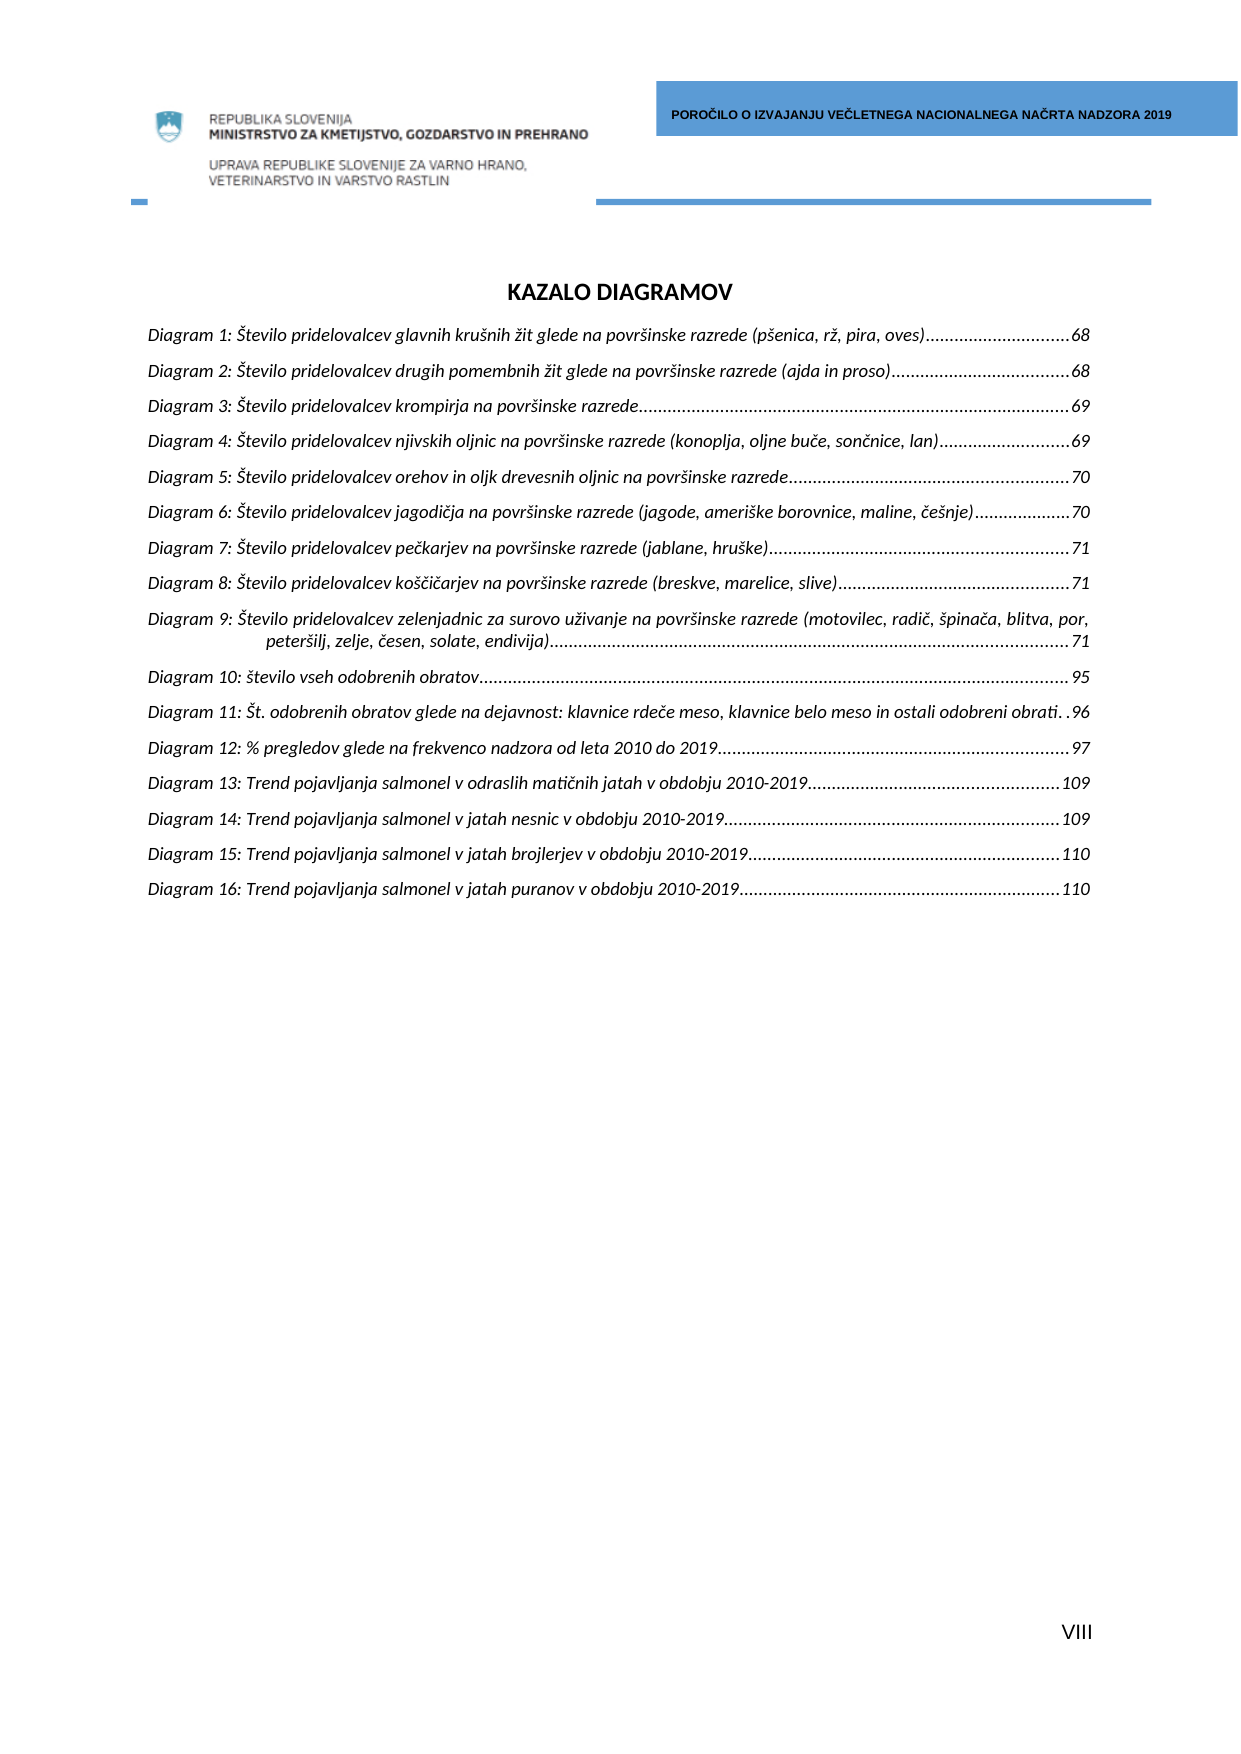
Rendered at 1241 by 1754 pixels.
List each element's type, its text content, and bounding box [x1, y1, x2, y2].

text Diagram 12: % pregledov glede na frekvenco nadzora od leta 2010 do 2019 97 [148, 736, 1093, 759]
text Diagram 7: Število pridelovalcev pečkarjev na površinske razrede (jablane, hruške) 71 [148, 536, 1093, 559]
text Diagram 9: Število pridelovalcev zelenjadnic za surovo uživanje na površinske razrede (motovilec, radič, špinača, blitva, por, peteršilj, zelje, česen, solate, endivija) 71 [148, 607, 1093, 652]
text Diagram 11: Št. odobrenih obratov glede na dejavnost: klavnice rdeče meso, klavnice belo meso in ostali odobreni obrati 96 [148, 700, 1093, 723]
text Diagram 4: Število pridelovalcev njivskih oljnic na površinske razrede (konoplja, oljne buče, sončnice, lan) 69 [148, 429, 1093, 452]
text Diagram 5: Število pridelovalcev orehov in oljk drevesnih oljnic na površinske razrede 70 [148, 465, 1093, 488]
text Diagram 1: Število pridelovalcev glavnih krušnih žit glede na površinske razrede (pšenica, rž, pira, oves) 68 [148, 323, 1093, 346]
text Diagram 16: Trend pojavljanja salmonel v jatah puranov v obdobju 2010-2019 110 [148, 877, 1093, 900]
text Diagram 6: Število pridelovalcev jagodičja na površinske razrede (jagode, ameriške borovnice, maline, češnje) 70 [148, 500, 1093, 523]
text kazalo diagramov [148, 276, 1093, 306]
text Diagram 3: Število pridelovalcev krompirja na površinske razrede 69 [148, 394, 1093, 417]
picture [147, 86, 597, 215]
text Diagram 10: število vseh odobrenih obratov 95 [148, 665, 1093, 688]
text Diagram 13: Trend pojavljanja salmonel v odraslih matičnih jatah v obdobju 2010-2019 109 [148, 771, 1093, 794]
text Diagram 8: Število pridelovalcev koščičarjev na površinske razrede (breskve, marelice, slive) 71 [148, 571, 1093, 594]
text Diagram 14: Trend pojavljanja salmonel v jatah nesnic v obdobju 2010-2019 109 [148, 807, 1093, 829]
text Diagram 15: Trend pojavljanja salmonel v jatah brojlerjev v obdobju 2010-2019 110 [148, 842, 1093, 865]
text Diagram 2: Število pridelovalcev drugih pomembnih žit glede na površinske razrede (ajda in proso) 68 [148, 359, 1093, 382]
